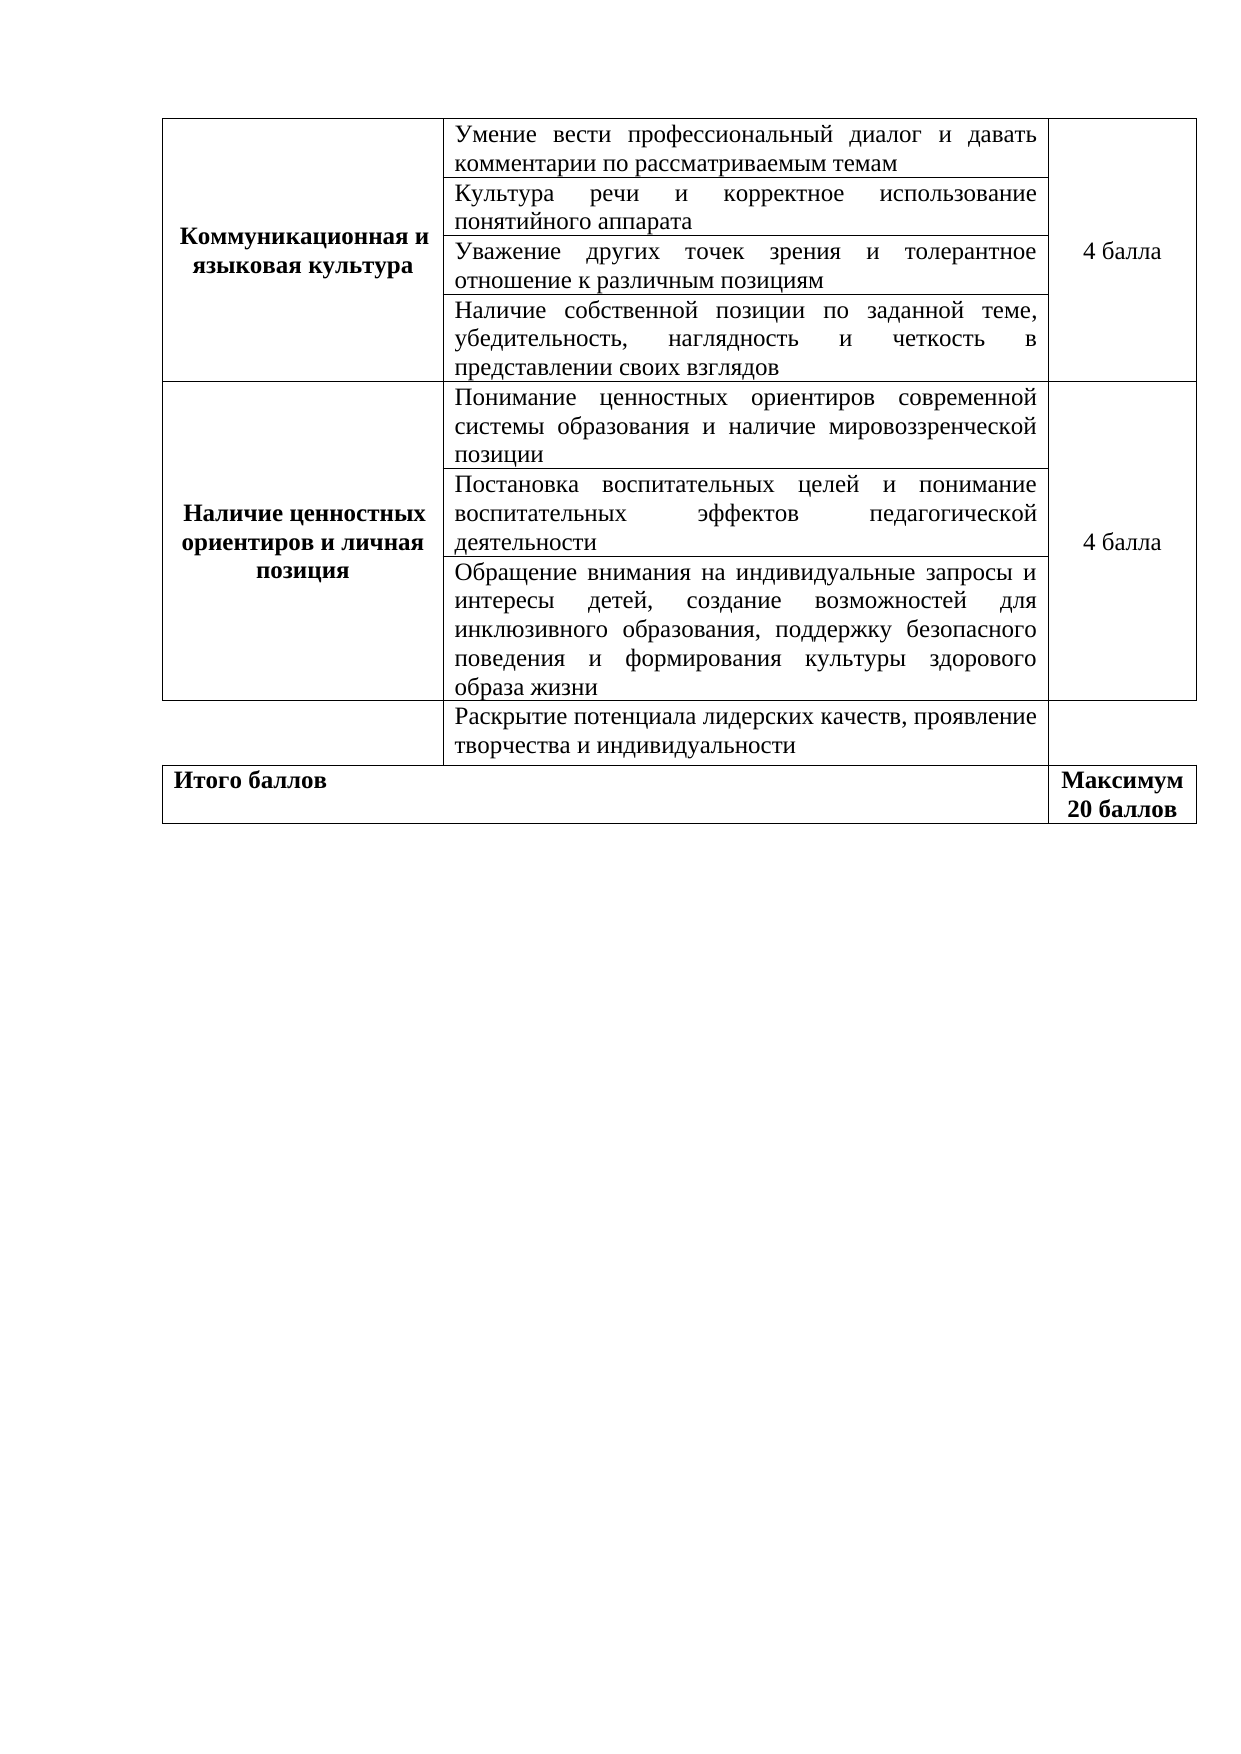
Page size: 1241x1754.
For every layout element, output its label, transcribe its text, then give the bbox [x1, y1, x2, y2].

table_cell Раскрытие потенциала лидерских качеств, проявление творчества и индивидуальности [444, 701, 1048, 764]
table_cell Понимание ценностных ориентиров современной системы образования и наличие мировоззренческой позиции [444, 382, 1048, 468]
table_cell Постановка воспитательных целей и понимание воспитательных эффектов педагогической деятельности [444, 469, 1048, 556]
table_cell 4 балла [1049, 382, 1196, 700]
table_cell Уважение других точек зрения и толерантное отношение к различным позициям [444, 236, 1048, 294]
table_cell Наличие собственной позиции по заданной теме, убедительность, наглядность и четкость в представлении своих взглядов [444, 295, 1048, 381]
table_cell 4 балла [1049, 119, 1196, 381]
table_cell Обращение внимания на индивидуальные запросы и интересы детей, создание возможностей для инклюзивного образования, поддержку безопасного поведения и формирования культуры здорового образа жизни [444, 557, 1048, 700]
table_cell Максимум 20 баллов [1049, 766, 1196, 823]
table_cell Коммуникационная и языковая культура [163, 119, 443, 381]
table_cell Наличие ценностных ориентиров и личная позиция [163, 382, 443, 700]
table_cell Итого баллов [163, 766, 1048, 823]
table_cell Умение вести профессиональный диалог и давать комментарии по рассматриваемым темам [444, 119, 1048, 177]
table_cell Культура речи и корректное использование понятийного аппарата [444, 178, 1048, 235]
